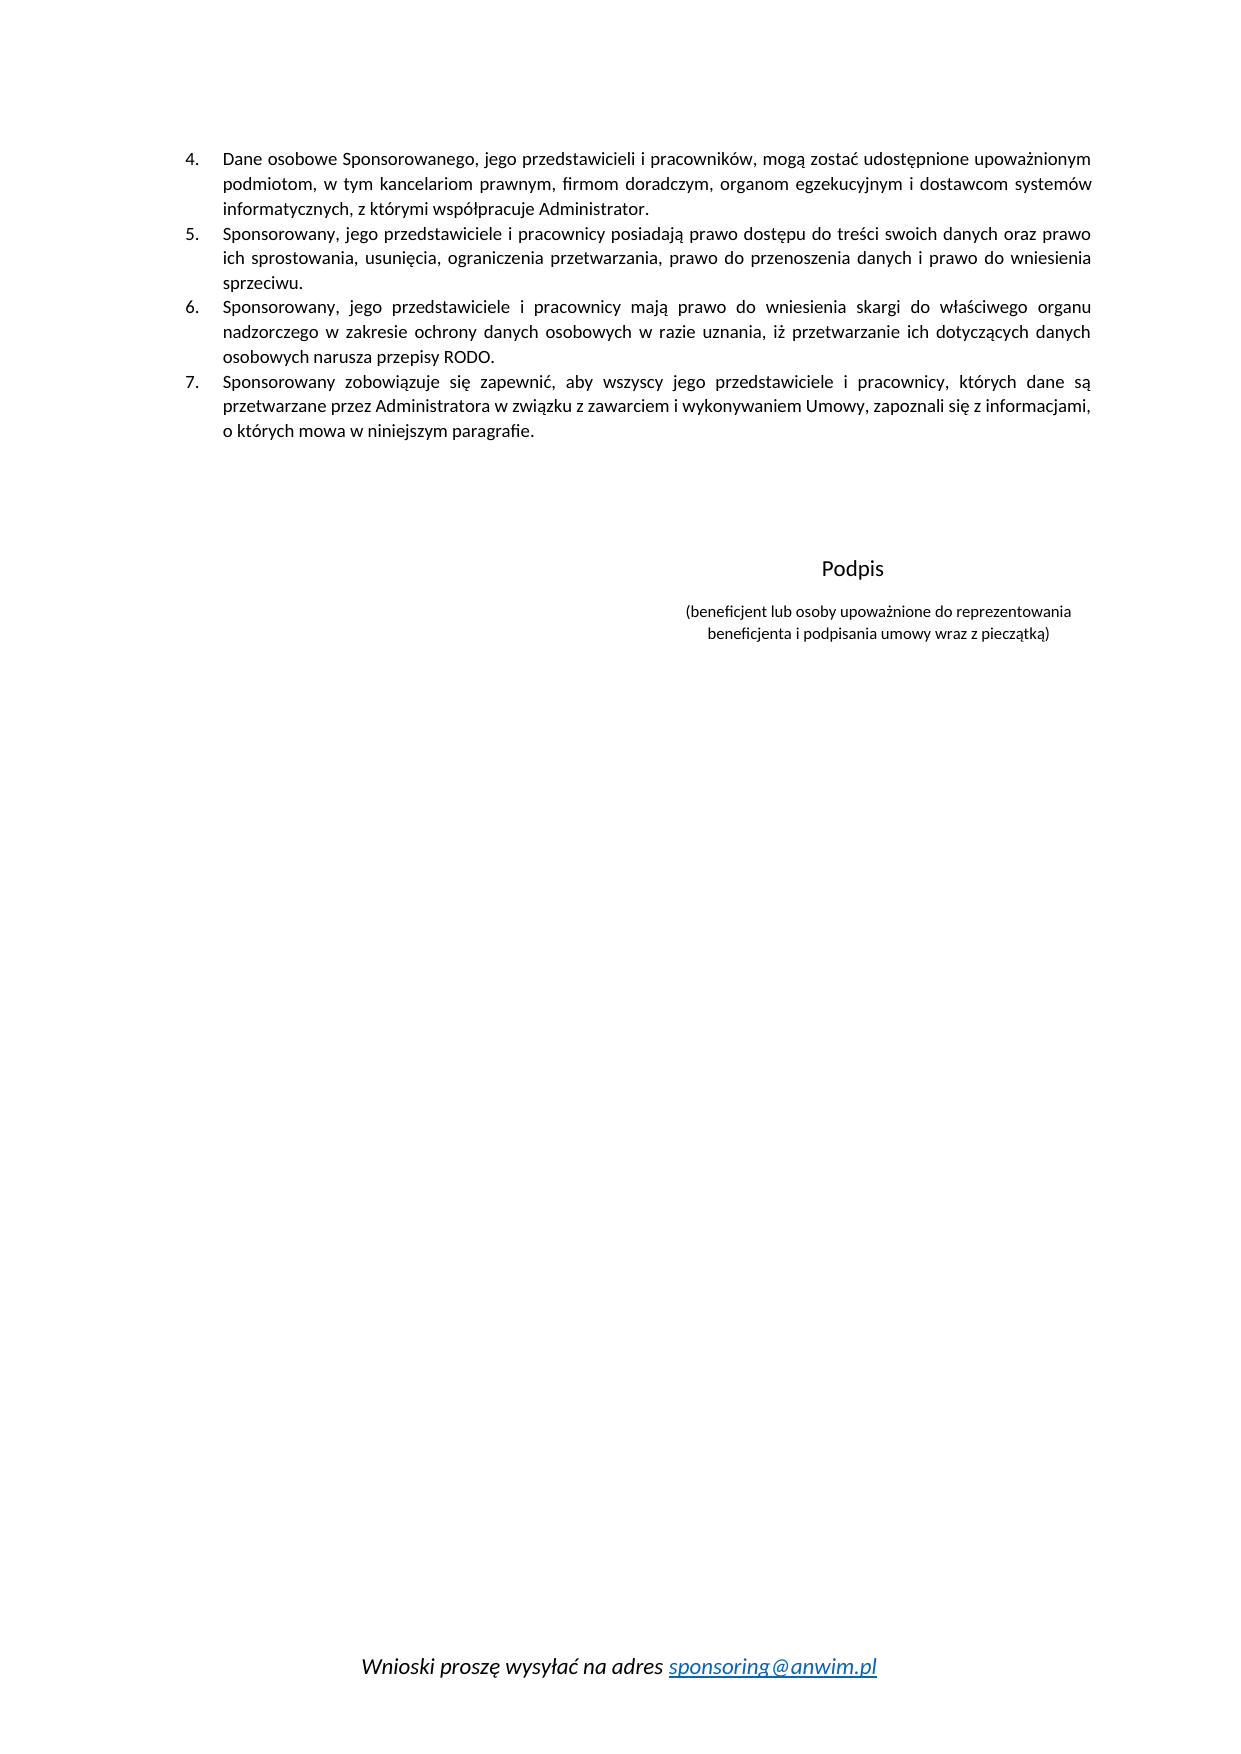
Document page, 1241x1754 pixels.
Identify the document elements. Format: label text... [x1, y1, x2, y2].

text (beneficjent lub osoby upoważnione do reprezentowania beneficjenta i podpisania umowy wraz z pieczątką) [664, 601, 1093, 643]
list Sponsorowany, jego przedstawiciele i pracownicy posiadają prawo dostępu do treści swoich danych oraz prawo ich sprostowania, usunięcia, ograniczenia przetwarzania, prawo do przenoszenia danych i prawo do wniesienia sprzeciwu. [185, 222, 1093, 294]
list Sponsorowany zobowiązuje się zapewnić, aby wszyscy jego przedstawiciele i pracownicy, których dane są przetwarzane przez Administratora w związku z zawarciem i wykonywaniem Umowy, zapoznali się z informacjami, o których mowa w niniejszym paragrafie. [185, 370, 1093, 442]
list Sponsorowany, jego przedstawiciele i pracownicy mają prawo do wniesienia skargi do właściwego organu nadzorczego w zakresie ochrony danych osobowych w razie uznania, iż przetwarzanie ich dotyczących danych osobowych narusza przepisy RODO. [185, 296, 1093, 368]
list Dane osobowe Sponsorowanego, jego przedstawicieli i pracowników, mogą zostać udostępnione upoważnionym podmiotom, w tym kancelariom prawnym, firmom doradczym, organom egzekucyjnym i dostawcom systemów informatycznych, z którymi współpracuje Administrator. [185, 148, 1093, 220]
text Podpis [148, 554, 1093, 582]
